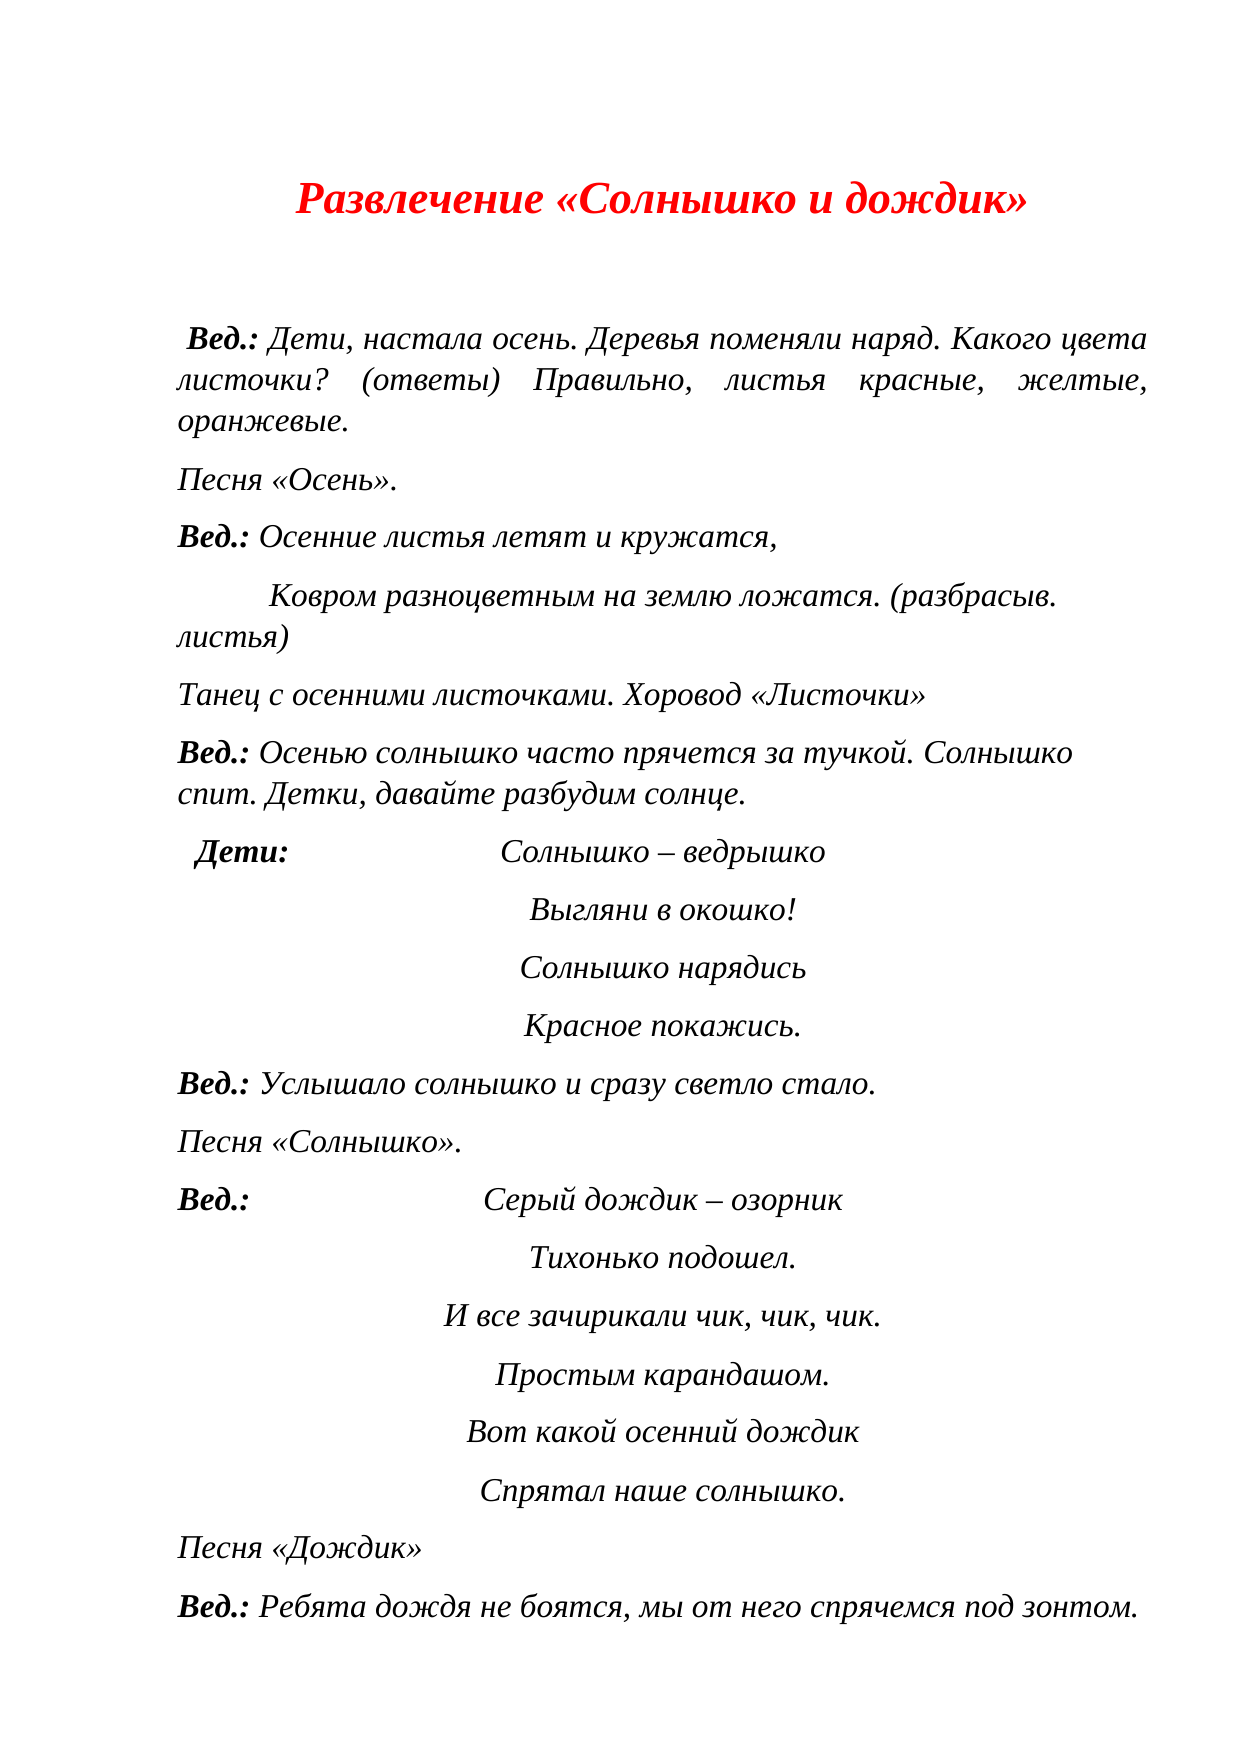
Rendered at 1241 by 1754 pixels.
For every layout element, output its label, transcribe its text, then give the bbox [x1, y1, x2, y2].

text Спрятал наше солнышко. [177, 1470, 1152, 1508]
text Вед.: Серый дождик – озорник [177, 1180, 1152, 1218]
text Ковром разноцветным на землю ложатся. (разбрасыв. листья) [177, 575, 1152, 654]
text Тихонько подошел. [177, 1238, 1152, 1276]
text Солнышко нарядись [177, 948, 1152, 986]
text Песня «Осень». [177, 459, 1152, 497]
text Развлечение «Солнышко и дождик» [177, 171, 1152, 224]
text Вед.: Осенью солнышко часто прячется за тучкой. Солнышко спит. Детки, давайте разбудим солнце. [177, 732, 1152, 812]
text Вед.: Дети, настала осень. Деревья поменяли наряд. Какого цвета листочки? (ответы) Правильно, листья красные, желтые, оранжевые. [177, 318, 1152, 439]
text Песня «Солнышко». [177, 1122, 1152, 1160]
text И все зачирикали чик, чик, чик. [177, 1296, 1152, 1334]
text Песня «Дождик» [177, 1528, 1152, 1566]
text Простым карандашом. [177, 1354, 1152, 1392]
text Вед.: Ребята дождя не боятся, мы от него спрячемся под зонтом. [177, 1586, 1152, 1624]
text Выгляни в окошко! [177, 889, 1152, 928]
text Вот какой осенний дождик [177, 1412, 1152, 1450]
text Вед.: Услышало солнышко и сразу светло стало. [177, 1064, 1152, 1102]
text Красное покажись. [177, 1006, 1152, 1044]
text Вед.: Осенние листья летят и кружатся, [177, 517, 1152, 555]
text Танец с осенними листочками. Хоровод «Листочки» [177, 674, 1152, 712]
text Дети: Солнышко – ведрышко [177, 832, 1152, 870]
